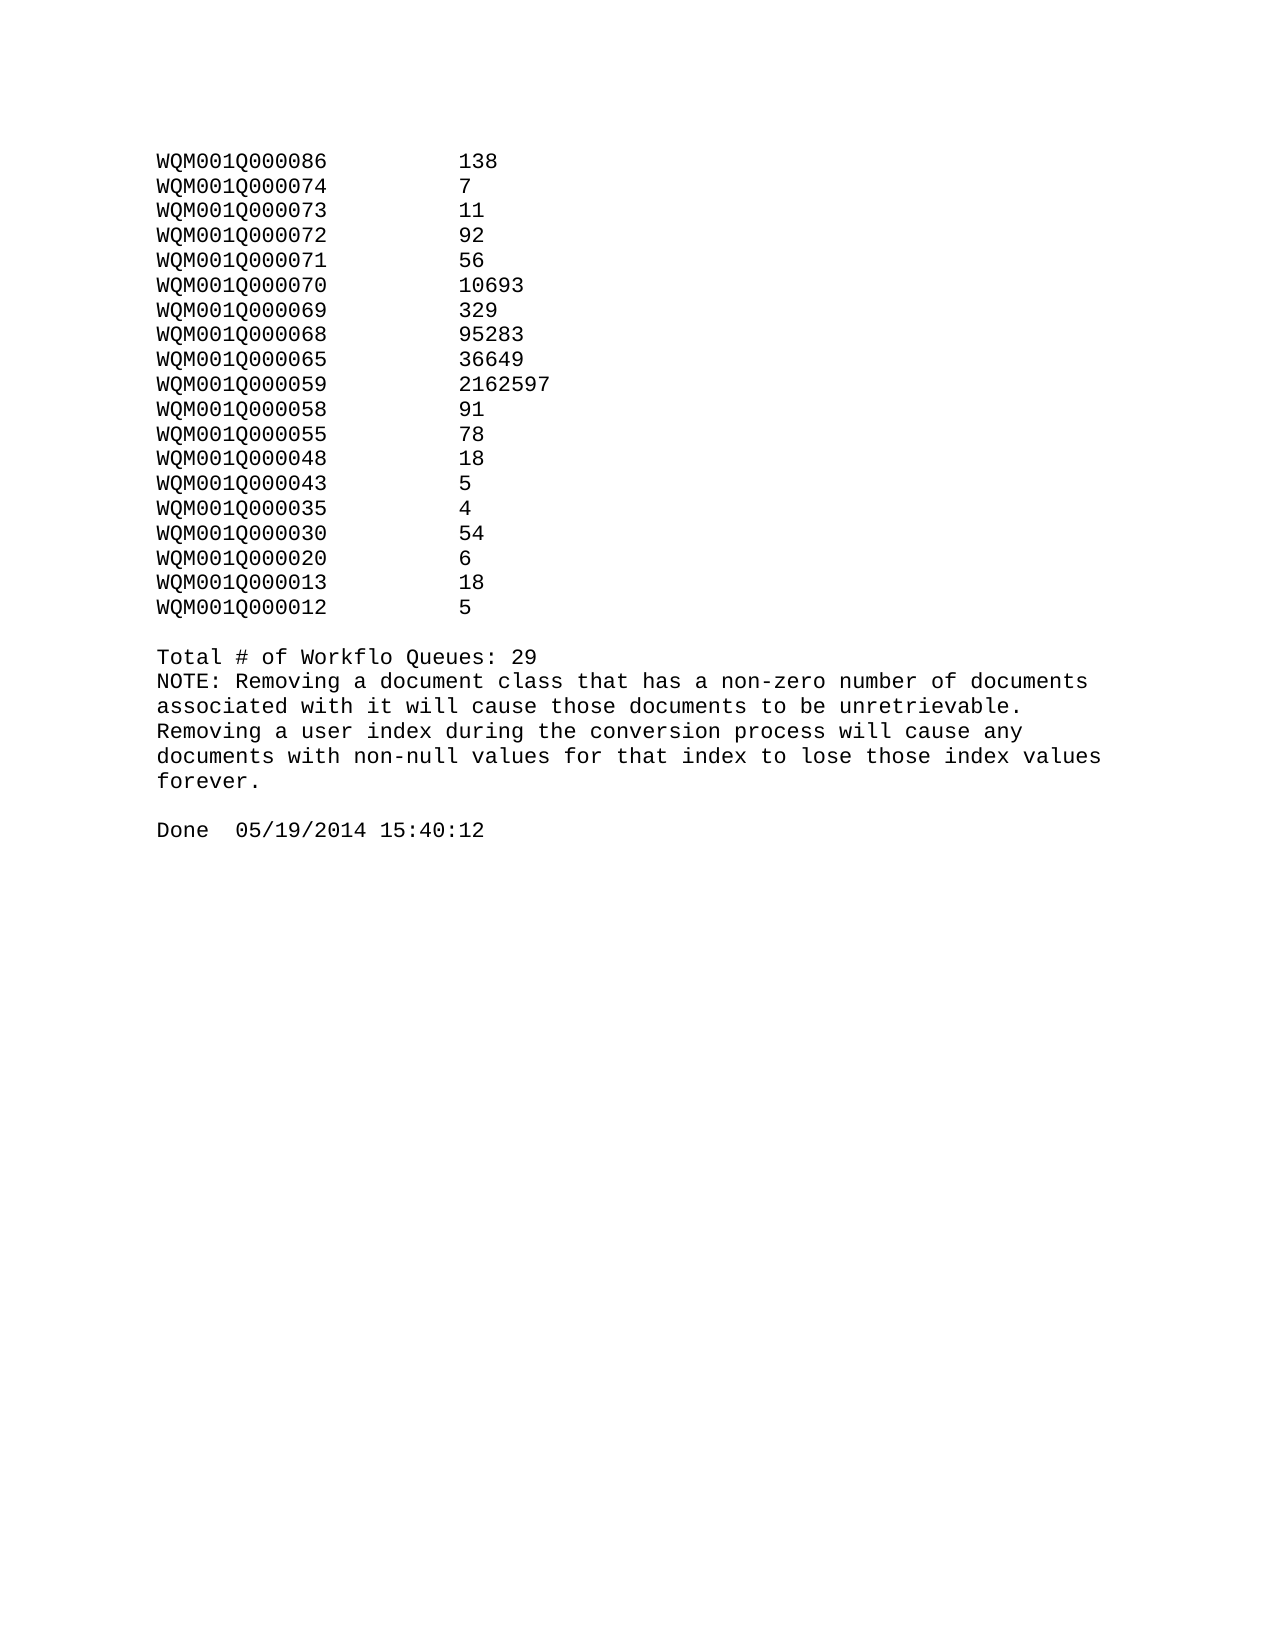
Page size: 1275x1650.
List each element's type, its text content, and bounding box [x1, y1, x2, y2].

text WQM001Q000069 329 [156, 299, 1118, 323]
text WQM001Q000043 5 [156, 472, 1118, 497]
text WQM001Q000020 6 [156, 547, 1118, 571]
text WQM001Q000058 91 [156, 398, 1118, 423]
text documents with non-null values for that index to lose those index values [156, 745, 1118, 770]
text Done 05/19/2014 15:40:12 [156, 819, 1118, 844]
text WQM001Q000030 54 [156, 522, 1118, 547]
text WQM001Q000012 5 [156, 596, 1118, 621]
text WQM001Q000013 18 [156, 571, 1118, 596]
text forever. [156, 770, 1118, 794]
text WQM001Q000070 10693 [156, 274, 1118, 299]
text WQM001Q000059 2162597 [156, 373, 1118, 398]
text WQM001Q000086 138 [156, 150, 1118, 175]
text WQM001Q000068 95283 [156, 323, 1118, 348]
text WQM001Q000035 4 [156, 497, 1118, 522]
text WQM001Q000074 7 [156, 175, 1118, 199]
text NOTE: Removing a document class that has a non-zero number of documents [156, 671, 1118, 695]
text WQM001Q000073 11 [156, 199, 1118, 224]
text Removing a user index during the conversion process will cause any [156, 720, 1118, 745]
text WQM001Q000065 36649 [156, 348, 1118, 373]
text WQM001Q000072 92 [156, 224, 1118, 249]
text WQM001Q000071 56 [156, 249, 1118, 274]
text WQM001Q000055 78 [156, 423, 1118, 447]
text Total # of Workflo Queues: 29 [156, 646, 1118, 671]
text WQM001Q000048 18 [156, 447, 1118, 472]
text associated with it will cause those documents to be unretrievable. [156, 695, 1118, 720]
